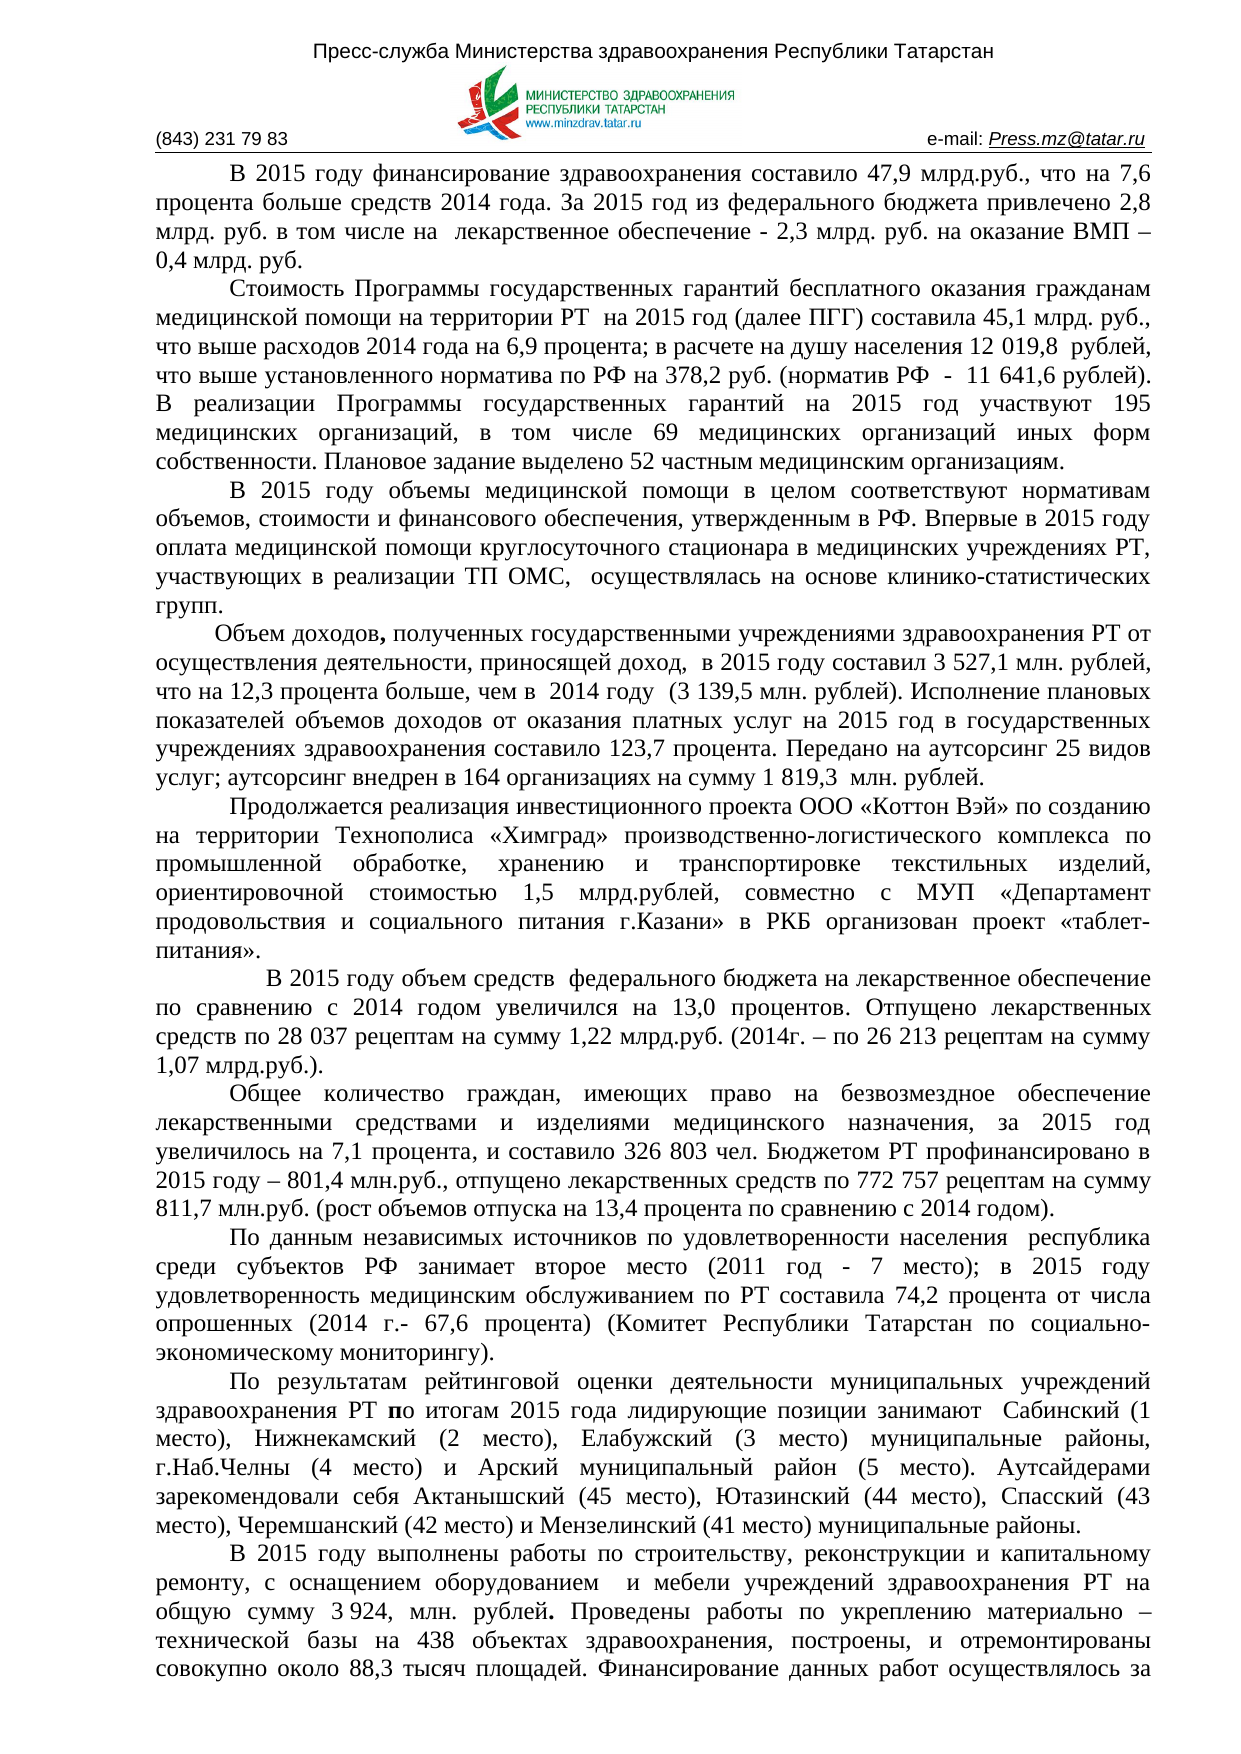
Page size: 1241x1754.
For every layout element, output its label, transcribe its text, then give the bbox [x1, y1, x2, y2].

text По данным независимых источников по удовлетворенности населения республика среди субъектов РФ занимает второе место (2011 год - 7 место); в 2015 году удовлетворенность медицинским обслуживанием по РТ составила 74,2 процента от числа опрошенных (2014 г.- 67,6 процента) (Комитет Республики Татарстан по социально-экономическому мониторингу). [155, 1222, 1152, 1366]
text По результатам рейтинговой оценки деятельности муниципальных учреждений здравоохранения РТ по итогам 2015 года лидирующие позиции занимают Сабинский (1 место), Нижнекамский (2 место), Елабужский (3 место) муниципальные районы, г.Наб.Челны (4 место) и Арский муниципальный район (5 место). Аутсайдерами зарекомендовали себя Актанышский (45 место), Ютазинский (44 место), Спасский (43 место), Черемшанский (42 место) и Мензелинский (41 место) муниципальные районы. [155, 1366, 1152, 1538]
text Объем доходов, полученных государственными учреждениями здравоохранения РТ от осуществления деятельности, приносящей доход, в 2015 году составил 3 527,1 млн. рублей, что на 12,3 процента больше, чем в 2014 году (3 139,5 млн. рублей). Исполнение плановых показателей объемов доходов от оказания платных услуг на 2015 год в государственных учреждениях здравоохранения составило 123,7 процента. Передано на аутсорсинг 25 видов услуг; аутсорсинг внедрен в 164 организациях на сумму 1 819,3 млн. рублей. [155, 618, 1152, 791]
text Стоимость Программы государственных гарантий бесплатного оказания гражданам медицинской помощи на территории РТ на 2015 год (далее ПГГ) составила 45,1 млрд. руб., что выше расходов 2014 года на 6,9 процента; в расчете на душу населения 12 019,8 рублей, что выше установленного норматива по РФ на 378,2 руб. (норматив РФ - 11 641,6 рублей). В реализации Программы государственных гарантий на 2015 год участвуют 195 медицинских организаций, в том числе 69 медицинских организаций иных форм собственности. Плановое задание выделено 52 частным медицинским организациям. [155, 273, 1152, 475]
picture [449, 62, 742, 146]
text В 2015 году объем средств федерального бюджета на лекарственное обеспечение по сравнению с 2014 годом увеличился на 13,0 процентов. Отпущено лекарственных средств по 28 037 рецептам на сумму 1,22 млрд.руб. (2014г. – по 26 213 рецептам на сумму 1,07 млрд.руб.). [155, 963, 1152, 1078]
text В 2015 году финансирование здравоохранения составило 47,9 млрд.руб., что на 7,6 процента больше средств 2014 года. За 2015 год из федерального бюджета привлечено 2,8 млрд. руб. в том числе на лекарственное обеспечение - 2,3 млрд. руб. на оказание ВМП – 0,4 млрд. руб. [155, 158, 1152, 273]
text Общее количество граждан, имеющих право на безвозмездное обеспечение лекарственными средствами и изделиями медицинского назначения, за 2015 год увеличилось на 7,1 процента, и составило 326 803 чел. Бюджетом РТ профинансировано в 2015 году – 801,4 млн.руб., отпущено лекарственных средств по 772 757 рецептам на сумму 811,7 млн.руб. (рост объемов отпуска на 13,4 процента по сравнению с 2014 годом). [155, 1078, 1152, 1222]
text В 2015 году объемы медицинской помощи в целом соответствуют нормативам объемов, стоимости и финансового обеспечения, утвержденным в РФ. Впервые в 2015 году оплата медицинской помощи круглосуточного стационара в медицинских учреждениях РТ, участвующих в реализации ТП ОМС, осуществлялась на основе клинико-статистических групп. [155, 475, 1152, 618]
text Продолжается реализация инвестиционного проекта ООО «Коттон Вэй» по созданию на территории Технополиса «Химград» производственно-логистического комплекса по промышленной обработке, хранению и транспортировке текстильных изделий, ориентировочной стоимостью 1,5 млрд.рублей, совместно с МУП «Департамент продовольствия и социального питания г.Казани» в РКБ организован проект «таблет-питания». [155, 791, 1152, 963]
